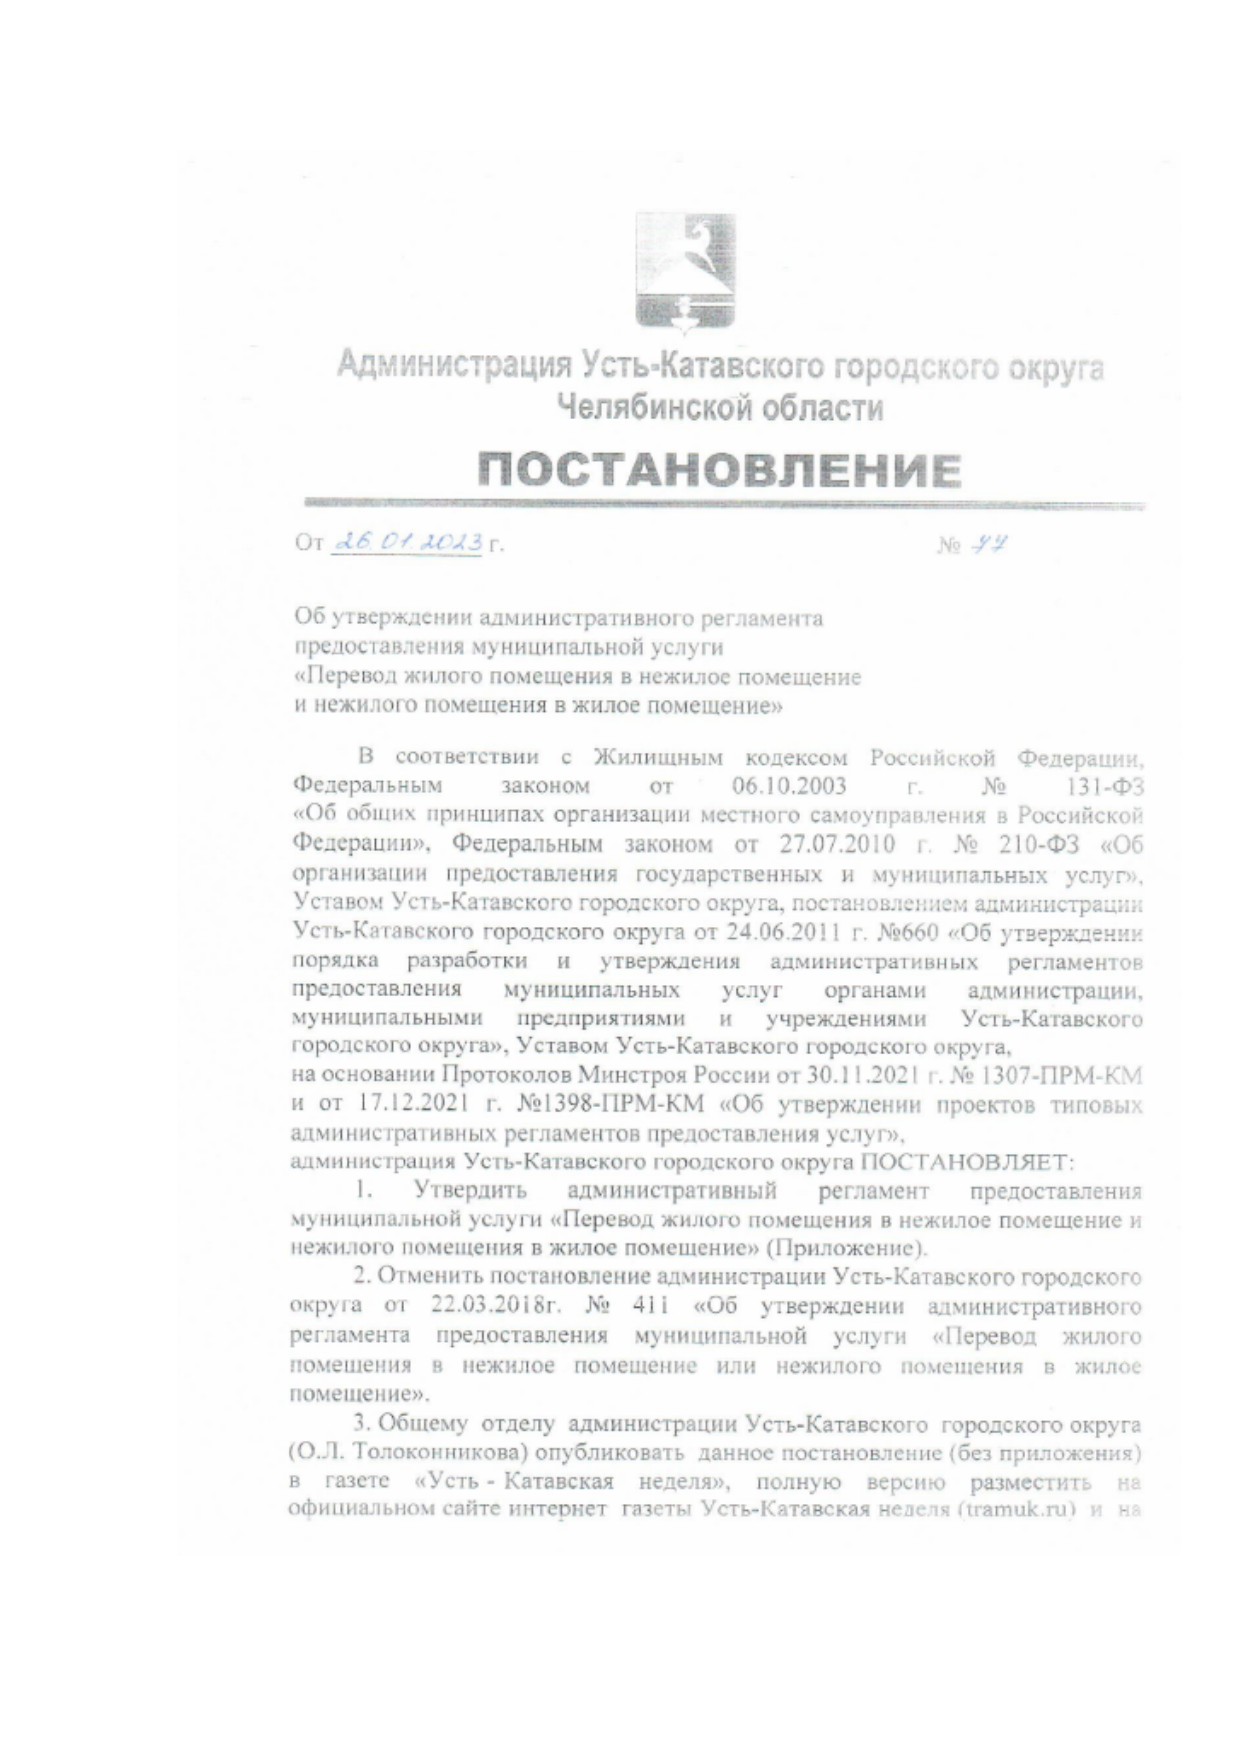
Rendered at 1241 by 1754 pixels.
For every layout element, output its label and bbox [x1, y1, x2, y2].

picture [177, 151, 1182, 1556]
